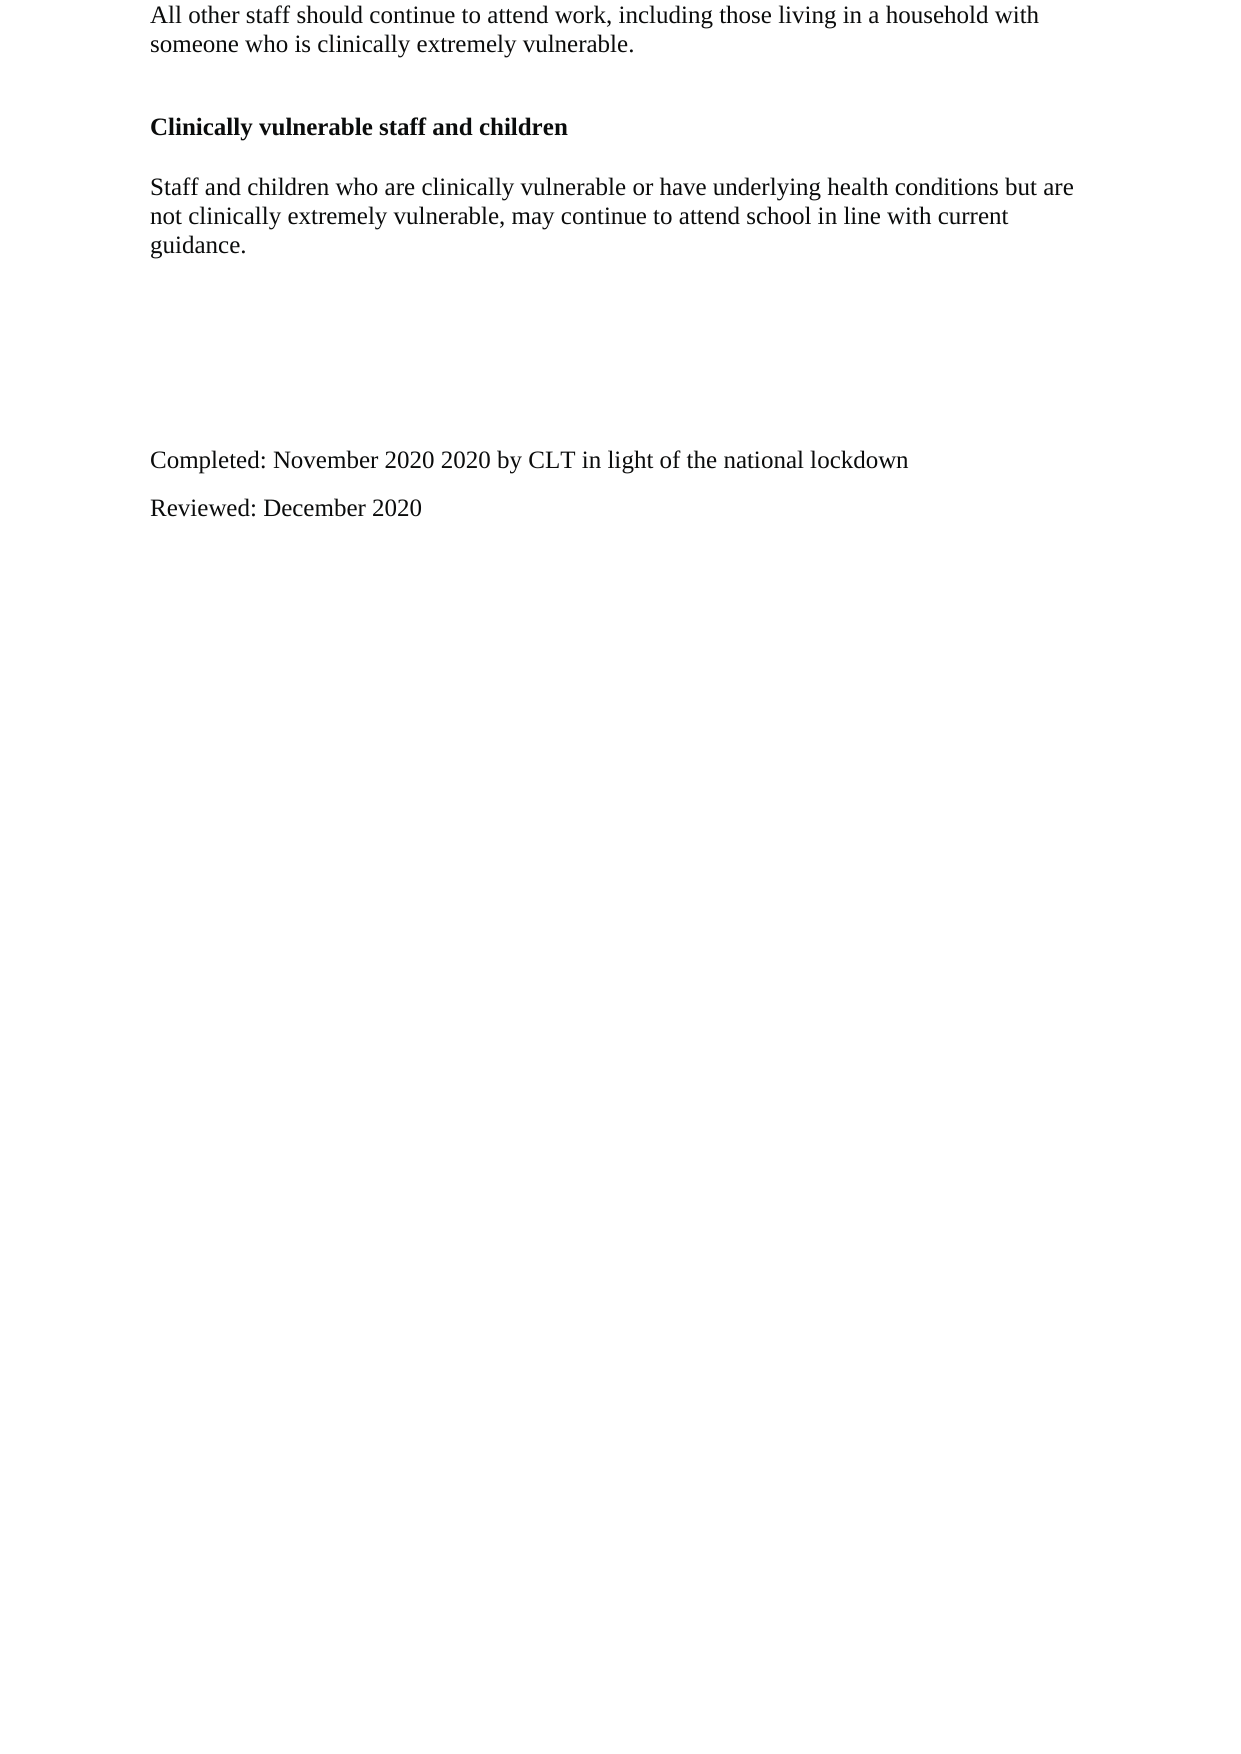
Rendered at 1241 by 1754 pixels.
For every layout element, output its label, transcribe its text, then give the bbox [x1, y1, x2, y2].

text All other staff should continue to attend work, including those living in a household with someone who is clinically extremely vulnerable. [150, 0, 1090, 57]
text Reviewed: December 2020 [150, 493, 1090, 522]
text Clinically vulnerable staff and children [150, 112, 1090, 141]
text Completed: November 2020 2020 by CLT in light of the national lockdown [150, 445, 1090, 474]
text Staff and children who are clinically vulnerable or have underlying health conditions but are not clinically extremely vulnerable, may continue to attend school in line with current guidance. [150, 172, 1090, 258]
